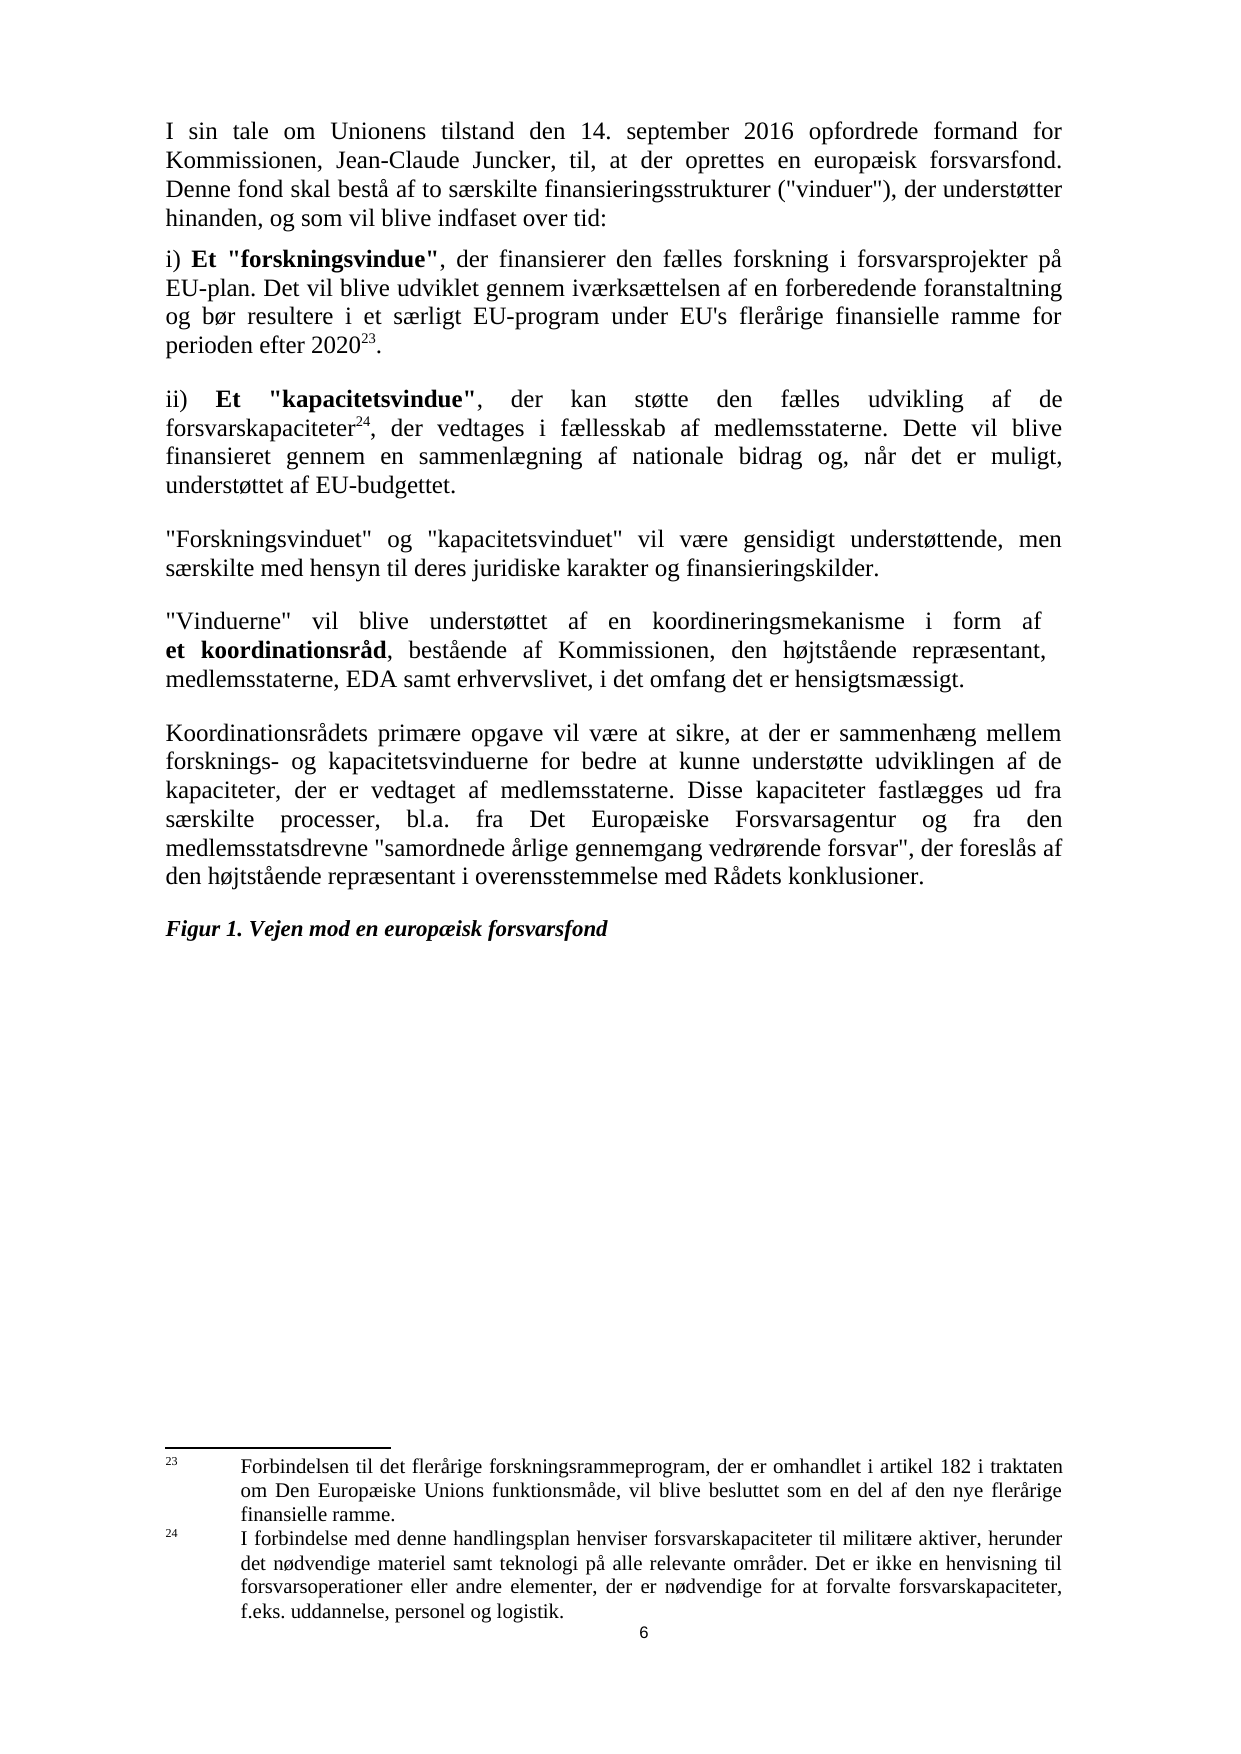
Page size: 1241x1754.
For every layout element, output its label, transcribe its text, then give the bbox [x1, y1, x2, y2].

text "Forskningsvinduet" og "kapacitetsvinduet" vil være gensidigt understøttende, men særskilte med hensyn til deres juridiske karakter og finansieringskilder. [165, 524, 1063, 581]
text ii) Et "kapacitetsvindue", der kan støtte den fælles udvikling af de forsvarskapaciteter, der vedtages i fællesskab af medlemsstaterne. Dette vil blive finansieret gennem en sammenlægning af nationale bidrag og, når det er muligt, understøttet af EU-budgettet. [165, 384, 1063, 499]
text i) Et "forskningsvindue", der finansierer den fælles forskning i forsvarsprojekter på EU-plan. Det vil blive udviklet gennem iværksættelsen af en forberedende foranstaltning og bør resultere i et særligt EU-program under EU's flerårige finansielle ramme for perioden efter 2020. [165, 244, 1063, 359]
text "Vinduerne" vil blive understøttet af en koordineringsmekanisme i form af et koordinationsråd, bestående af Kommissionen, den højtstående repræsentant, medlemsstaterne, EDA samt erhvervslivet, i det omfang det er hensigtsmæssigt. [165, 606, 1063, 693]
text Figur 1. Vejen mod en europæisk forsvarsfond [165, 915, 1063, 941]
text I sin tale om Unionens tilstand den 14. september 2016 opfordrede formand for Kommissionen, Jean-Claude Juncker, til, at der oprettes en europæisk forsvarsfond. Denne fond skal bestå af to særskilte finansieringsstrukturer ("vinduer"), der understøtter hinanden, og som vil blive indfaset over tid: [165, 116, 1063, 231]
text Koordinationsrådets primære opgave vil være at sikre, at der er sammenhæng mellem forsknings- og kapacitetsvinduerne for bedre at kunne understøtte udviklingen af de kapaciteter, der er vedtaget af medlemsstaterne. Disse kapaciteter fastlægges ud fra særskilte processer, bl.a. fra Det Europæiske Forsvarsagentur og fra den medlemsstatsdrevne "samordnede årlige gennemgang vedrørende forsvar", der foreslås af den højtstående repræsentant i overensstemmelse med Rådets konklusioner. [165, 718, 1063, 890]
